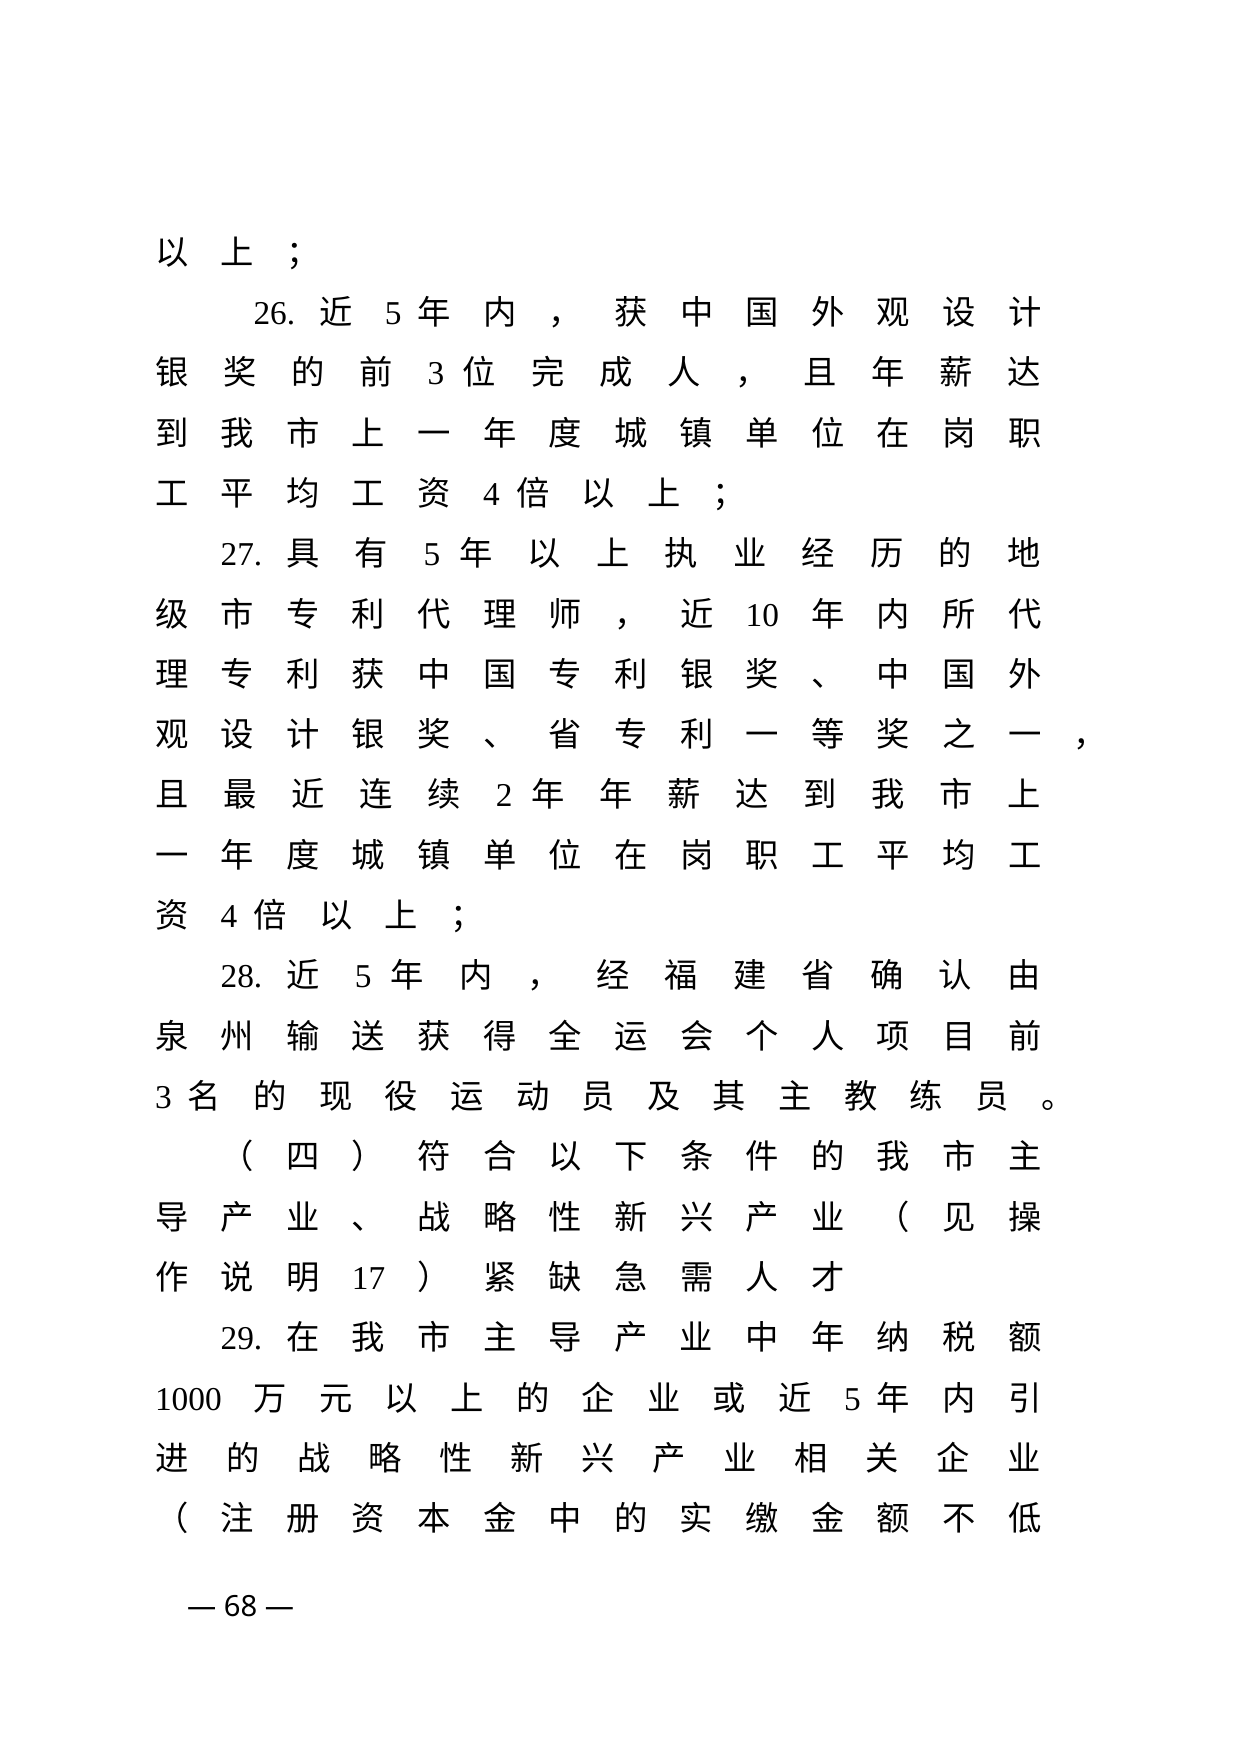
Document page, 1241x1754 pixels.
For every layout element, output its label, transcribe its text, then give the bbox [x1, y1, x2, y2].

list 在我市主导产业中年纳税额1000万元以上的企业或近5年内引进的战略性新兴产业相关企业（注册资本金中的实缴金额不低于3000万元人民币），担任公司总部技术研发部门第一负责人及以上技术岗位职务，且年薪达到我市上一年度城镇单位在岗职工平均工资5倍以上者； [155, 1305, 1073, 1546]
list 具有5年以上执业经历的地级市专利代理师，近10年内所代理专利获中国专利银奖、中国外观设计银奖、省专利一等奖之一，且最近连续2年年薪达到我市上一年度城镇单位在岗职工平均工资4倍以上； [155, 521, 1073, 943]
list 近5年内，获中国外观设计银奖的前3位完成人，且年薪达到我市上一年度城镇单位在岗职工平均工资4倍以上； [155, 280, 1073, 521]
list 近5年内，经福建省确认由泉州输送获得全运会个人项目前3名的现役运动员及其主教练员。 [155, 943, 1073, 1124]
list 近5年内，获得金融财经类专项证书者（见操作说明23），并从事所在专业领域工作且最近连续2年年薪达到我市上一年度城镇单位在岗职工平均工资4倍以上； [155, 219, 1073, 280]
text （四）符合以下条件的我市主导产业、战略性新兴产业（见操作说明17）紧缺急需人才 [155, 1124, 1073, 1305]
